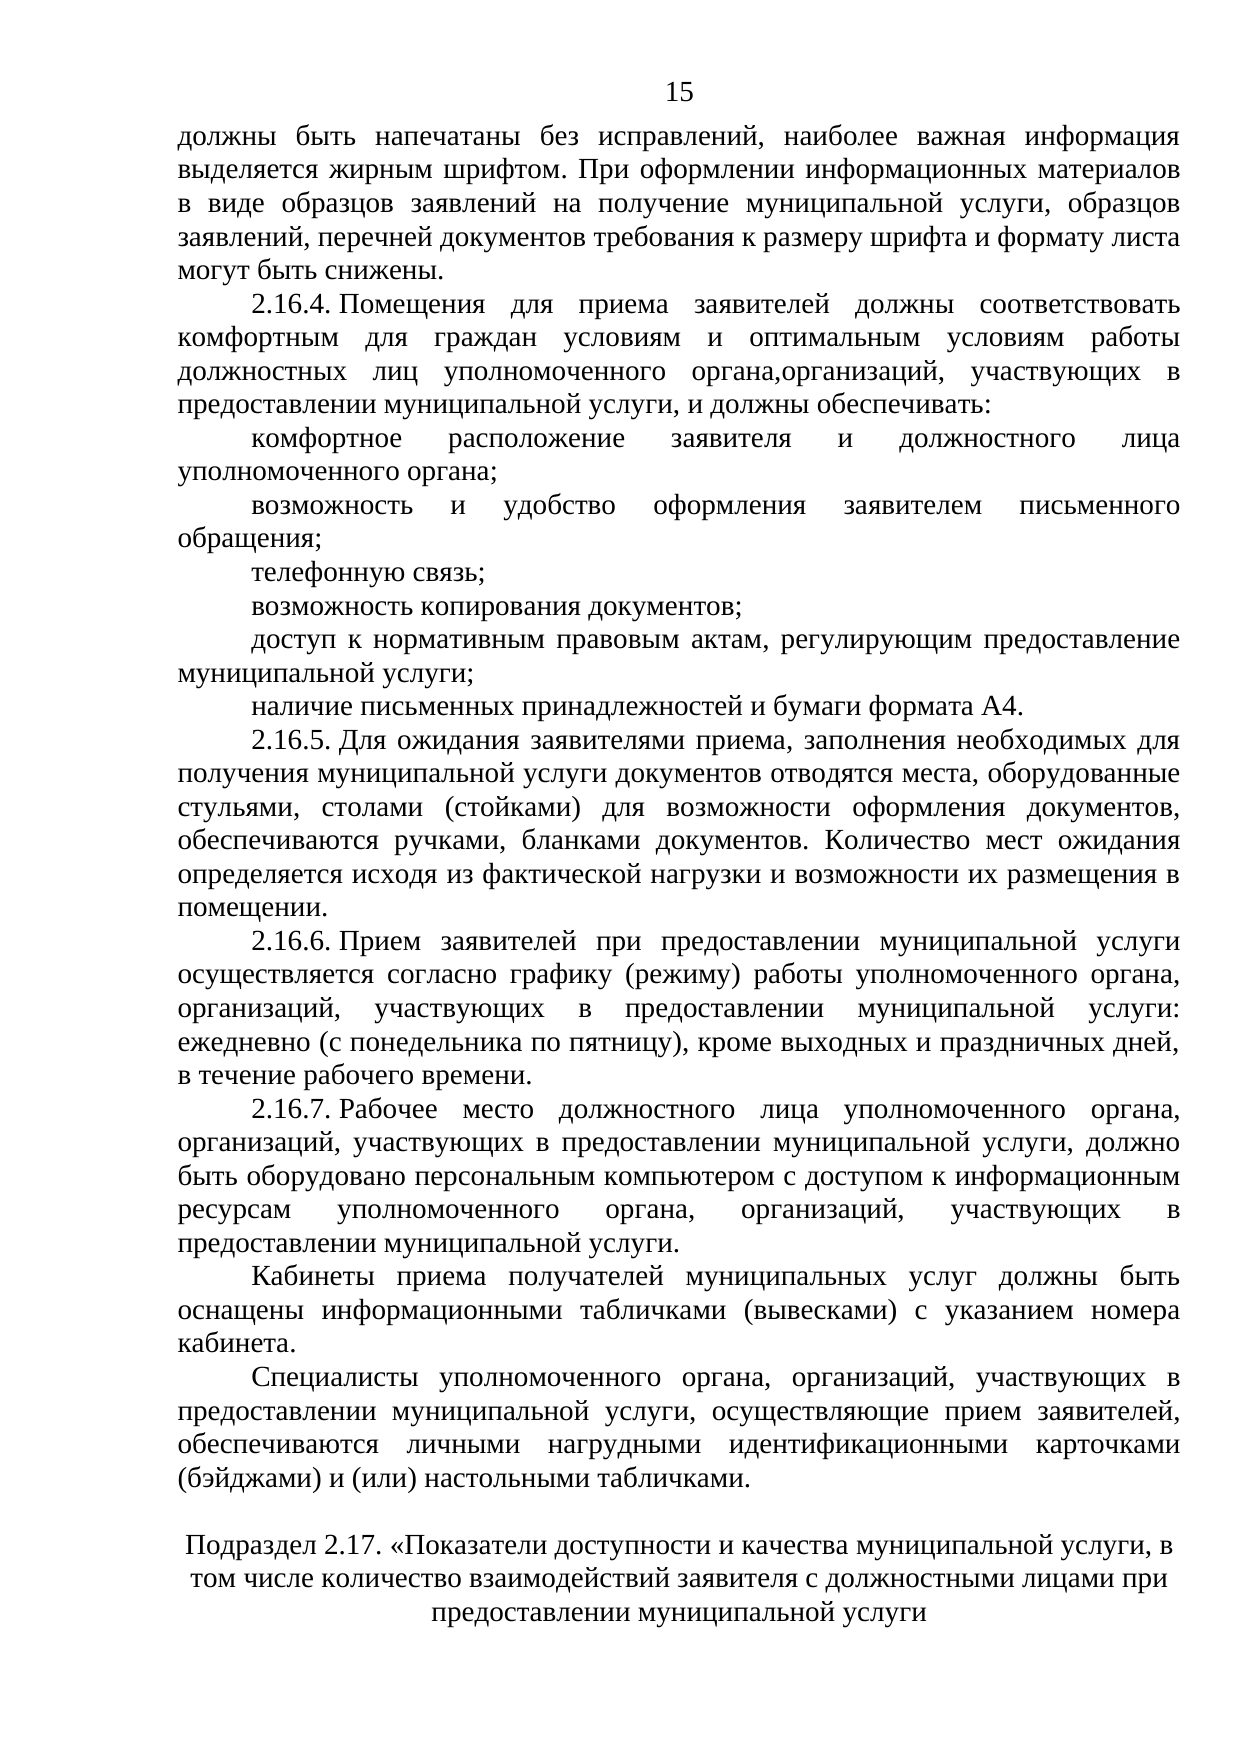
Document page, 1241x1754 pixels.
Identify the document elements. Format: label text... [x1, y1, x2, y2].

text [177, 118, 1181, 286]
text 2.16.7. Рабочее место должностного лица уполномоченного органа, организаций, участвующих в предоставлении муниципальной услуги, должно быть оборудовано персональным компьютером с доступом к информационным ресурсам уполномоченного органа, организаций, участвующих в предоставлении муниципальной услуги. [177, 1091, 1181, 1258]
text наличие письменных принадлежностей и бумаги формата A4. [177, 688, 1181, 722]
text доступ к нормативным правовым актам, регулирующим предоставление муниципальной услуги; [177, 621, 1181, 688]
text 2.16.5. Для ожидания заявителями приема, заполнения необходимых для получения муниципальной услуги документов отводятся места, оборудованные стульями, столами (стойками) для возможности оформления документов, обеспечиваются ручками, бланками документов. Количество мест ожидания определяется исходя из фактической нагрузки и возможности их размещения в помещении. [177, 722, 1181, 923]
text 2.16.6. Прием заявителей при предоставлении муниципальной услуги осуществляется согласно графику (режиму) работы уполномоченного органа, организаций, участвующих в предоставлении муниципальной услуги: ежедневно (с понедельника по пятницу), кроме выходных и праздничных дней, в течение рабочего времени. [177, 923, 1181, 1091]
text Кабинеты приема получателей муниципальных услуг должны быть оснащены информационными табличками (вывесками) с указанием номера кабинета. [177, 1258, 1181, 1359]
text Специалисты уполномоченного органа, организаций, участвующих в предоставлении муниципальной услуги, осуществляющие прием заявителей, обеспечиваются личными нагрудными идентификационными карточками (бэйджами) и (или) настольными табличками. [177, 1359, 1181, 1493]
text возможность и удобство оформления заявителем письменного обращения; [177, 487, 1181, 554]
text возможность копирования документов; [177, 588, 1181, 621]
text Подраздел 2.17. «Показатели доступности и качества муниципальной услуги, в том числе количество взаимодействий заявителя с должностными лицами при предоставлении муниципальной услуги [177, 1527, 1181, 1627]
text 2.16.4. Помещения для приема заявителей должны соответствовать комфортным для граждан условиям и оптимальным условиям работы должностных лиц уполномоченного органа,организаций, участвующих в предоставлении муниципальной услуги, и должны обеспечивать: [177, 286, 1181, 420]
text комфортное расположение заявителя и должностного лица уполномоченного органа; [177, 420, 1181, 487]
text телефонную связь; [177, 554, 1181, 588]
